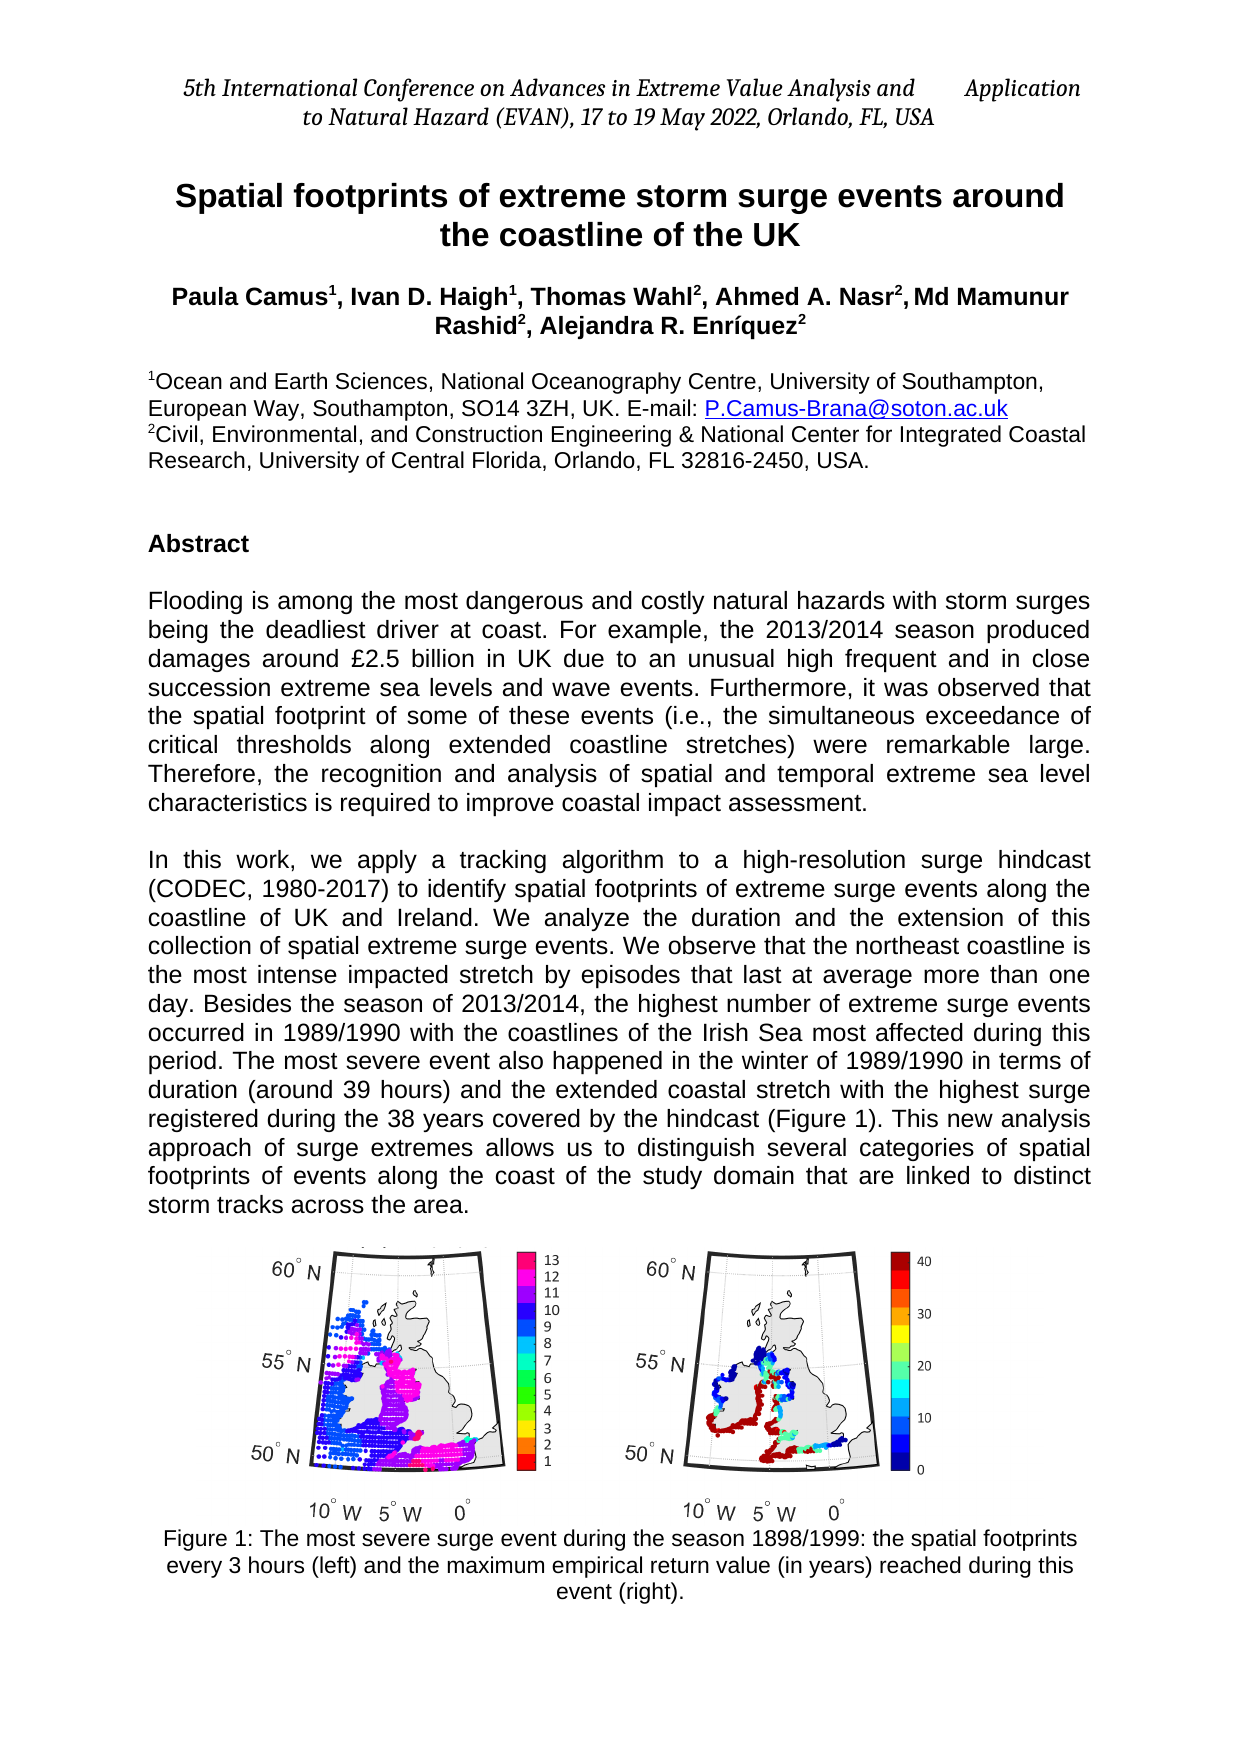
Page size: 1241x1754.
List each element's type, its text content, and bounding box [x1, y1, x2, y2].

text Abstract [148, 529, 1092, 558]
text Paula Camus1, Ivan D. Haigh1, Thomas Wahl2, Ahmed A. Nasr2, Md Mamunur Rashid2, Alejandra R. Enríquez2 [148, 282, 1092, 339]
text Figure 1: The most severe surge event during the season 1898/1999: the spatial footprints every 3 hours (left) and the maximum empirical return value (in years) reached during this event (right). [148, 1525, 1092, 1604]
text 2Civil, Environmental, and Construction Engineering & National Center for Integrated Coastal Research, University of Central Florida, Orlando, FL 32816-2450, USA. [148, 421, 1092, 474]
text In this work, we apply a tracking algorithm to a high-resolution surge hindcast (CODEC, 1980-2017) to identify spatial footprints of extreme surge events along the coastline of UK and Ireland. We analyze the duration and the extension of this collection of spatial extreme surge events. We observe that the northeast coastline is the most intense impacted stretch by episodes that last at average more than one day. Besides the season of 2013/2014, the highest number of extreme surge events occurred in 1989/1990 with the coastlines of the Irish Sea most affected during this period. The most severe event also happened in the winter of 1989/1990 in terms of duration (around 39 hours) and the extended coastal stretch with the highest surge registered during the 38 years covered by the hindcast (Figure 1). This new analysis approach of surge extremes allows us to distinguish several categories of spatial footprints of events along the coast of the study domain that are linked to distinct storm tracks across the area. [148, 845, 1092, 1219]
picture [195, 1247, 1045, 1526]
text Flooding is among the most dangerous and costly natural hazards with storm surges being the deadliest driver at coast. For example, the 2013/2014 season produced damages around £2.5 billion in UK due to an unusual high frequent and in close succession extreme sea levels and wave events. Furthermore, it was observed that the spatial footprint of some of these events (i.e., the simultaneous exceedance of critical thresholds along extended coastline stretches) were remarkable large. Therefore, the recognition and analysis of spatial and temporal extreme sea level characteristics is required to improve coastal impact assessment. [148, 586, 1092, 816]
text 1Ocean and Earth Sciences, National Oceanography Centre, University of Southampton, European Way, Southampton, SO14 3ZH, UK. E-mail: P.Camus-Brana@soton.ac.uk [148, 368, 1092, 421]
text Spatial footprints of extreme storm surge events around the coastline of the UK [148, 176, 1092, 253]
